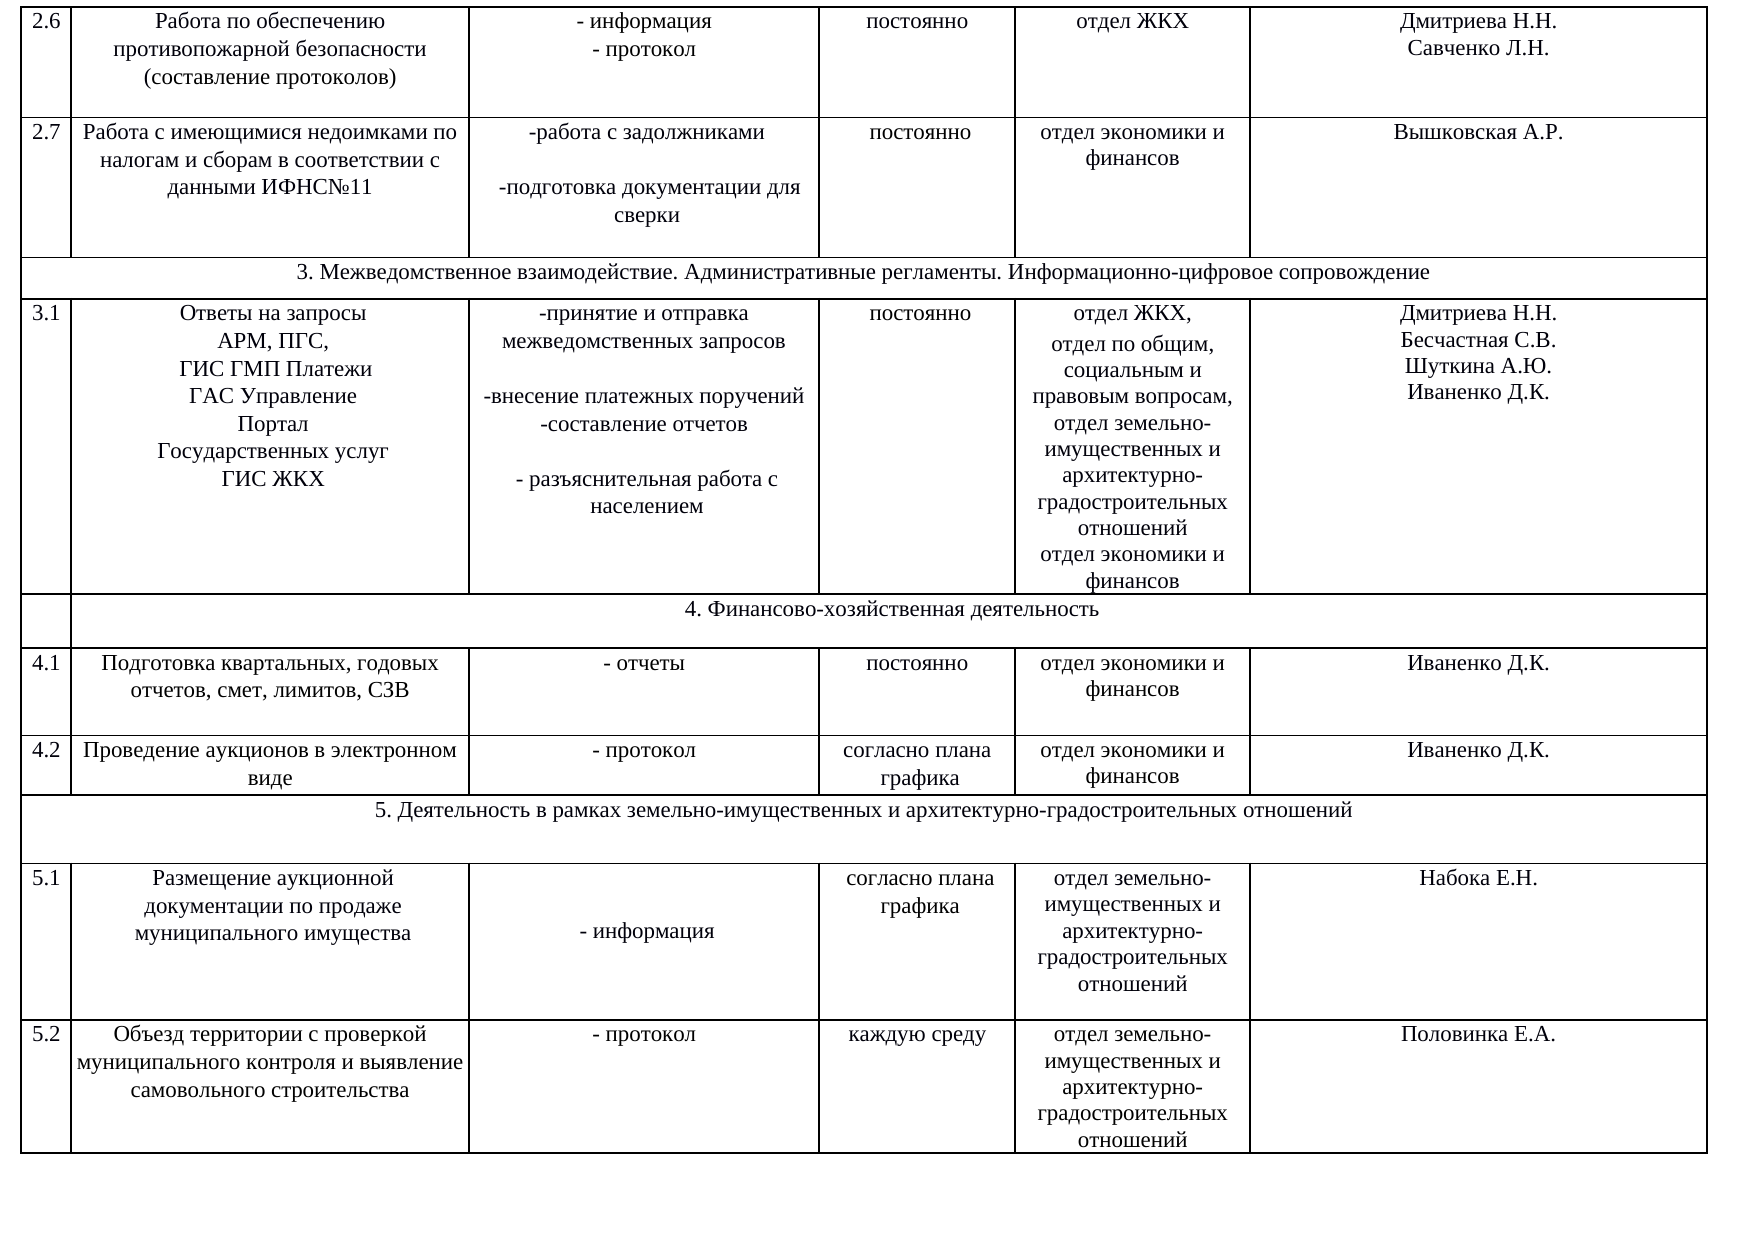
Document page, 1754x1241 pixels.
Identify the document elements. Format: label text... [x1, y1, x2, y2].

table_cell отдел ЖКХ [1016, 8, 1249, 116]
table_cell Иваненко Д.К. [1251, 649, 1706, 734]
table_cell 4. Финансово-хозяйственная деятельность [72, 595, 1706, 647]
table_cell Проведение аукционов в электронном виде [72, 736, 468, 794]
table_cell Объезд территории с проверкой муниципального контроля и выявление самовольного строительства [72, 1021, 468, 1152]
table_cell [1016, 1021, 1249, 1152]
table_cell отдел земельно-имущественных и архитектурно-градостроительных отношений [1016, 864, 1249, 1019]
table_cell - протокол [470, 1021, 818, 1152]
table_cell каждую среду [820, 1021, 1014, 1152]
table_cell - протокол [470, 736, 818, 794]
table_cell -работа с задолжниками -подготовка документации для сверки [470, 118, 818, 256]
table_cell - отчеты [470, 649, 818, 734]
table_cell 3.1 [22, 300, 70, 593]
table_cell 2.7 [22, 118, 70, 256]
table_cell 5.1 [22, 864, 70, 1019]
table_cell отдел экономики и финансов [1016, 649, 1249, 734]
table_cell Размещение аукционной документации по продаже муниципального имущества [72, 864, 468, 1019]
table_cell Работа по обеспечению противопожарной безопасности (составление протоколов) [72, 8, 468, 116]
table_cell - информация - протокол [470, 8, 818, 116]
table_cell 5. Деятельность в рамках земельно-имущественных и архитектурно-градостроительных отношений [22, 796, 1706, 863]
table_cell согласно плана графика [820, 736, 1014, 794]
table_cell Ответы на запросы АРМ, ПГС, ГИС ГМП Платежи ГАС Управление Портал Государственных услуг ГИС ЖКХ [72, 300, 468, 593]
table_cell постоянно [820, 118, 1014, 256]
table_cell Дмитриева Н.Н. Бесчастная С.В. Шуткина А.Ю. Иваненко Д.К. [1251, 300, 1706, 593]
table_cell - информация [470, 864, 818, 1019]
table_cell Набока Е.Н. [1251, 864, 1706, 1019]
table_cell -принятие и отправка межведомственных запросов -внесение платежных поручений -составление отчетов - разъяснительная работа с населением [470, 300, 818, 593]
table_cell 4.2 [22, 736, 70, 794]
table_cell отдел экономики и финансов [1016, 736, 1249, 794]
table_cell Подготовка квартальных, годовых отчетов, смет, лимитов, СЗВ [72, 649, 468, 734]
table_cell 4.1 [22, 649, 70, 734]
table_cell 5.2 [22, 1021, 70, 1152]
table_cell согласно плана графика [820, 864, 1014, 1019]
table_cell Вышковская А.Р. [1251, 118, 1706, 256]
table_cell [22, 595, 70, 647]
table_cell Иваненко Д.К. [1251, 736, 1706, 794]
table_cell отдел экономики и финансов [1016, 118, 1249, 256]
table_cell постоянно [820, 300, 1014, 593]
table_cell постоянно [820, 649, 1014, 734]
table_cell отдел ЖКХ, отдел по общим, социальным и правовым вопросам, отдел земельно-имущественных и архитектурно-градостроительных отношений отдел экономики и финансов [1016, 300, 1249, 593]
table_cell Половинка Е.А. [1251, 1021, 1706, 1152]
table_cell постоянно [820, 8, 1014, 116]
table_cell 3. Межведомственное взаимодействие. Административные регламенты. Информационно-цифровое сопровождение [22, 258, 1706, 298]
table_cell 2.6 [22, 8, 70, 116]
table_cell Дмитриева Н.Н. Савченко Л.Н. [1251, 8, 1706, 116]
table_cell Работа с имеющимися недоимками по налогам и сборам в соответствии с данными ИФНС№11 [72, 118, 468, 256]
